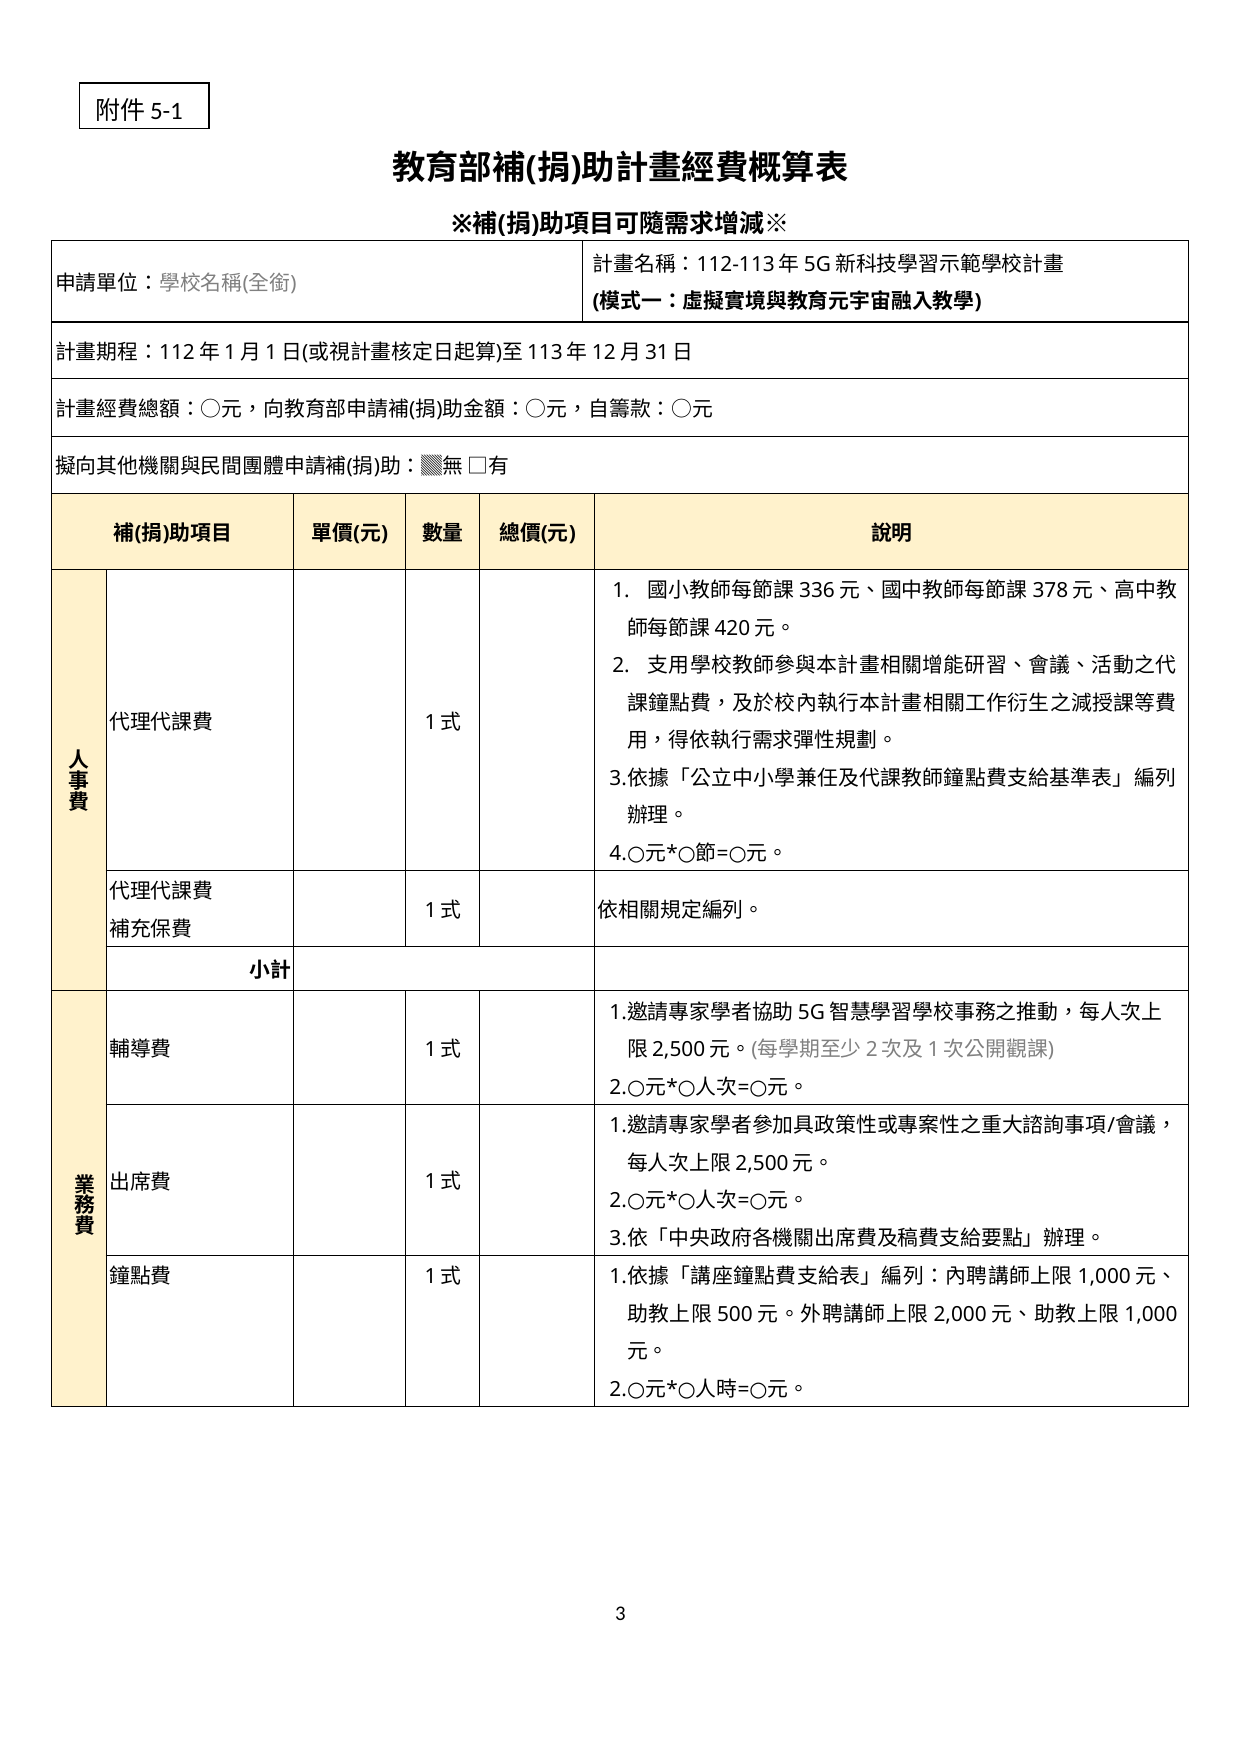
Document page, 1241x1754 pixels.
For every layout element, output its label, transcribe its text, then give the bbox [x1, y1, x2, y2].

table_cell [480, 871, 594, 946]
table_cell [294, 991, 405, 1104]
table_cell 邀請專家學者參加具政策性或專案性之重大諮詢事項/會議，每人次上限2,500元。 ○元*○人次=○元。 依「中央政府各機關出席費及稿費支給要點」辦理。 [595, 1105, 1188, 1255]
table_cell 代理代課費 補充保費 [107, 871, 293, 946]
table_cell 單價(元) [294, 494, 405, 569]
table_cell [480, 1105, 594, 1255]
table_cell 國小教師每節課336元、國中教師每節課378元、高中教師每節課420元。 支用學校教師參與本計畫相關增能研習、會議、活動之代課鐘點費，及於校內執行本計畫相關工作衍生之減授課等費用，得依執行需求彈性規劃。 依據「公立中小學兼任及代課教師鐘點費支給基準表」編列辦理。 ○元*○節=○元。 [595, 570, 1188, 870]
table_cell 依相關規定編列。 [595, 871, 1188, 946]
table_cell [294, 871, 405, 946]
table_cell 鐘點費 [107, 1256, 293, 1406]
table_cell 邀請專家學者協助5G智慧學習學校事務之推動，每人次上限2,500元。(每學期至少2次及1次公開觀課) ○元*○人次=○元。 [595, 991, 1188, 1104]
table_cell 1式 [406, 1256, 479, 1406]
table_cell [294, 947, 594, 990]
table_cell 1式 [406, 991, 479, 1104]
table_cell [480, 570, 594, 870]
table_cell 人事費 [52, 570, 106, 990]
table_cell [294, 570, 405, 870]
table_cell [595, 947, 1188, 990]
table_header 計畫名稱：112-113年5G新科技學習示範學校計畫 (模式一：虛擬實境與教育元宇宙融入教學) [583, 241, 1188, 321]
table_cell 數量 [406, 494, 479, 569]
table_header 申請單位：學校名稱(全銜) [52, 241, 582, 321]
table_cell 依據「講座鐘點費支給表」編列：內聘講師上限1,000元、助教上限500元。外聘講師上限2,000元、助教上限1,000元。 ○元*○人時=○元。 [595, 1256, 1188, 1406]
table_cell 1式 [406, 871, 479, 946]
table_cell [480, 991, 594, 1104]
table_cell [480, 1256, 594, 1406]
table_cell [294, 1105, 405, 1255]
text ※補(捐)助項目可隨需求增減※ [118, 203, 1122, 240]
table_cell 說明 [595, 494, 1188, 569]
table_cell 1式 [406, 1105, 479, 1255]
table_cell 輔導費 [107, 991, 293, 1104]
table_cell 1式 [406, 570, 479, 870]
text 教育部補(捐)助計畫經費概算表 [118, 128, 1122, 203]
table_cell 擬向其他機關與民間團體申請補(捐)助：▓無 □有 [52, 437, 1188, 493]
table_cell 出席費 [107, 1105, 293, 1255]
table_cell [294, 1256, 405, 1406]
table_cell 總價(元) [480, 494, 594, 569]
table_cell 小計 [107, 947, 293, 990]
table_cell 補(捐)助項目 [52, 494, 293, 569]
table_cell 計畫經費總額：○元，向教育部申請補(捐)助金額：○元，自籌款：○元 [52, 379, 1188, 436]
table_cell 計畫期程：112年1月1日(或視計畫核定日起算)至113年12月31日 [52, 323, 1188, 378]
table_cell 代理代課費 [107, 570, 293, 870]
table_cell 業務費 [52, 991, 106, 1406]
